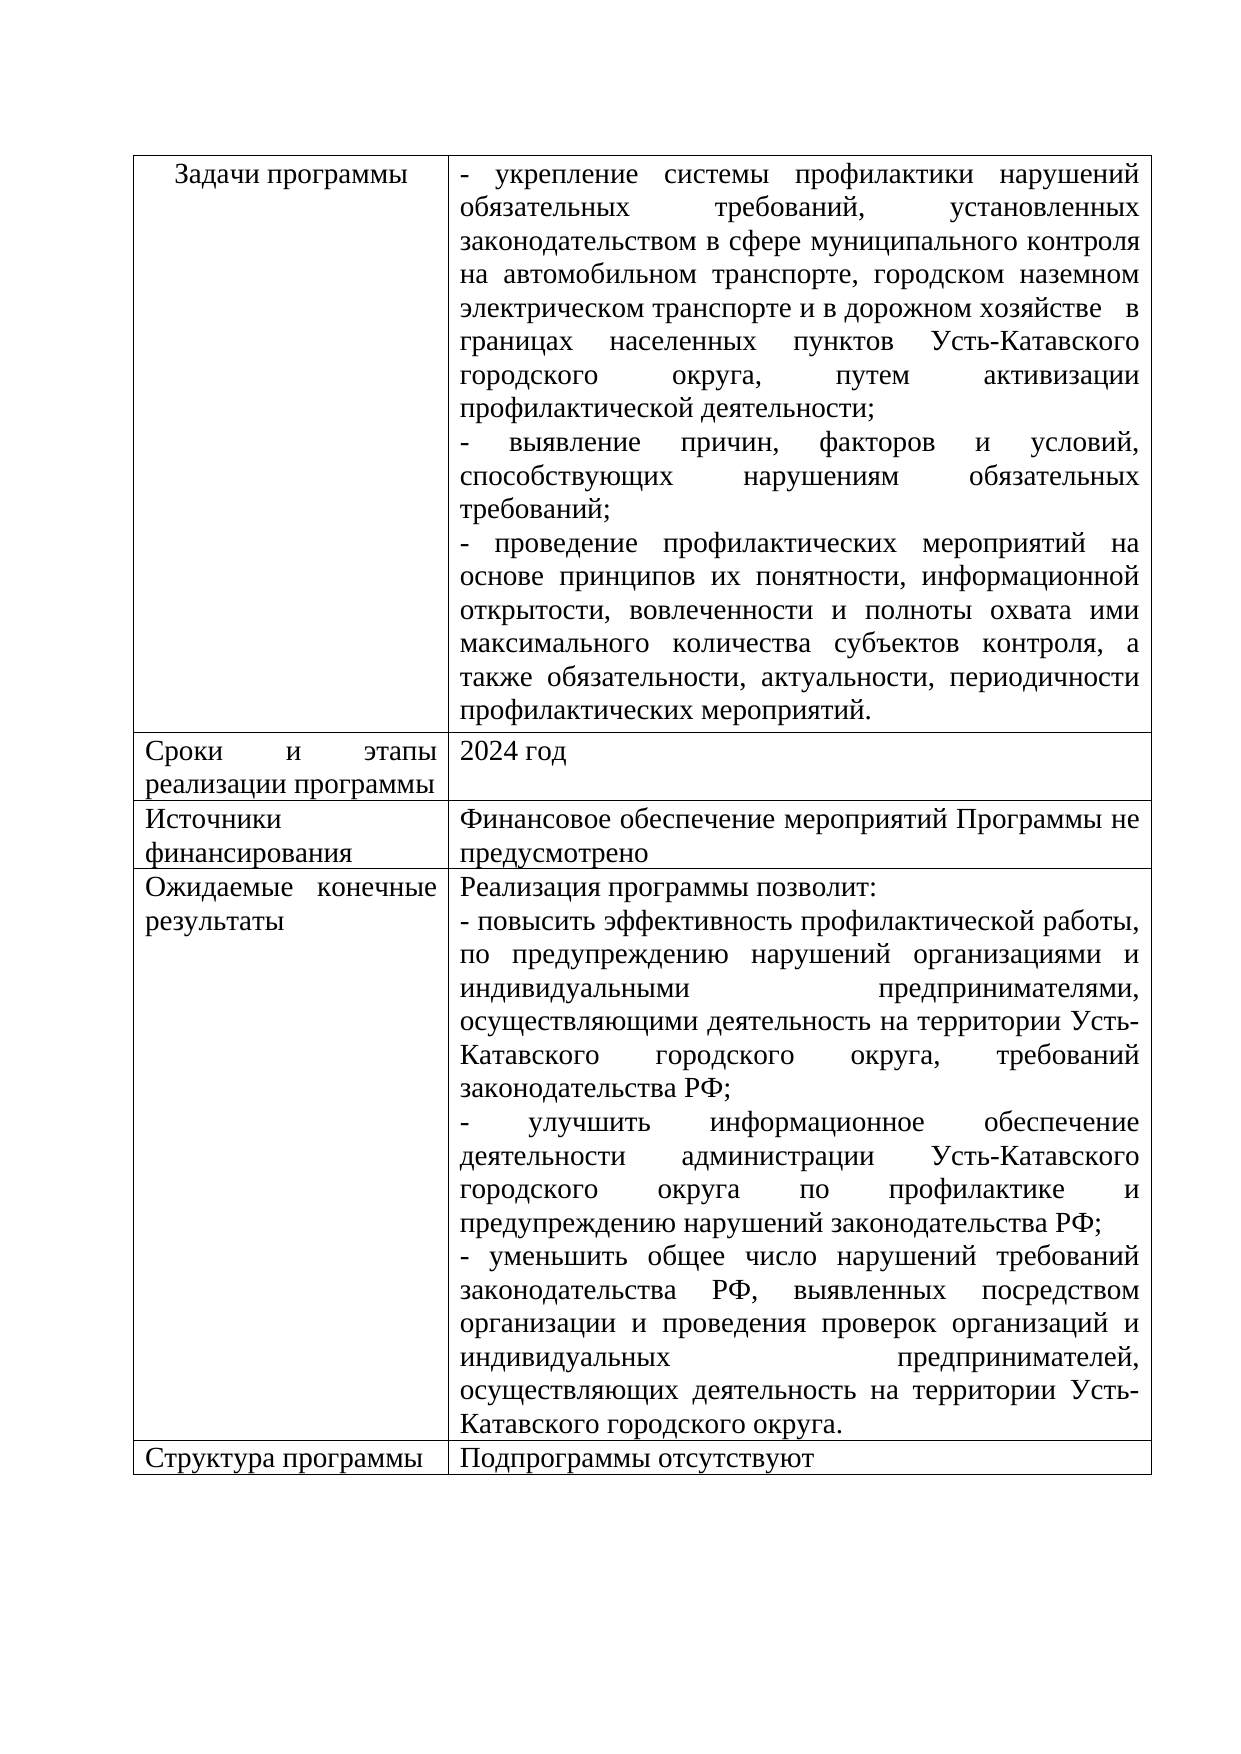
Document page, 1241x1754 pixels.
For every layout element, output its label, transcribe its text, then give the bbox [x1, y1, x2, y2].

table_cell Реализация программы позволит: - повысить эффективность профилактической работы, по предупреждению нарушений организациями и индивидуальными предпринимателями, осуществляющими деятельность на территории Усть-Катавского городского округа, требований законодательства РФ; - улучшить информационное обеспечение деятельности администрации Усть-Катавского городского округа по профилактике и предупреждению нарушений законодательства РФ; - уменьшить общее число нарушений требований законодательства РФ, выявленных посредством организации и проведения проверок организаций и индивидуальных предпринимателей, осуществляющих деятельность на территории Усть-Катавского городского округа. [449, 869, 1151, 1439]
table_header - укрепление системы профилактики нарушений обязательных требований, установленных законодательством в сфере муниципального контроля на автомобильном транспорте, городском наземном электрическом транспорте и в дорожном хозяйстве в границах населенных пунктов Усть-Катавского городского округа, путем активизации профилактической деятельности; - выявление причин, факторов и условий, способствующих нарушениям обязательных требований; - проведение профилактических мероприятий на основе принципов их понятности, информационной открытости, вовлеченности и полноты охвата ими максимального количества субъектов контроля, а также обязательности, актуальности, периодичности профилактических мероприятий. [449, 156, 1151, 732]
table_cell Источники финансирования [134, 801, 448, 868]
table_cell Финансовое обеспечение мероприятий Программы не предусмотрено [449, 801, 1151, 868]
table_cell Ожидаемые конечные результаты [134, 869, 448, 1439]
table_cell 2024 год [449, 733, 1151, 800]
table_cell Подпрограммы отсутствуют [449, 1441, 1151, 1474]
table_cell Сроки и этапы реализации программы [134, 733, 448, 800]
table_header Задачи программы [134, 156, 448, 732]
table_cell Структура программы [134, 1441, 448, 1474]
